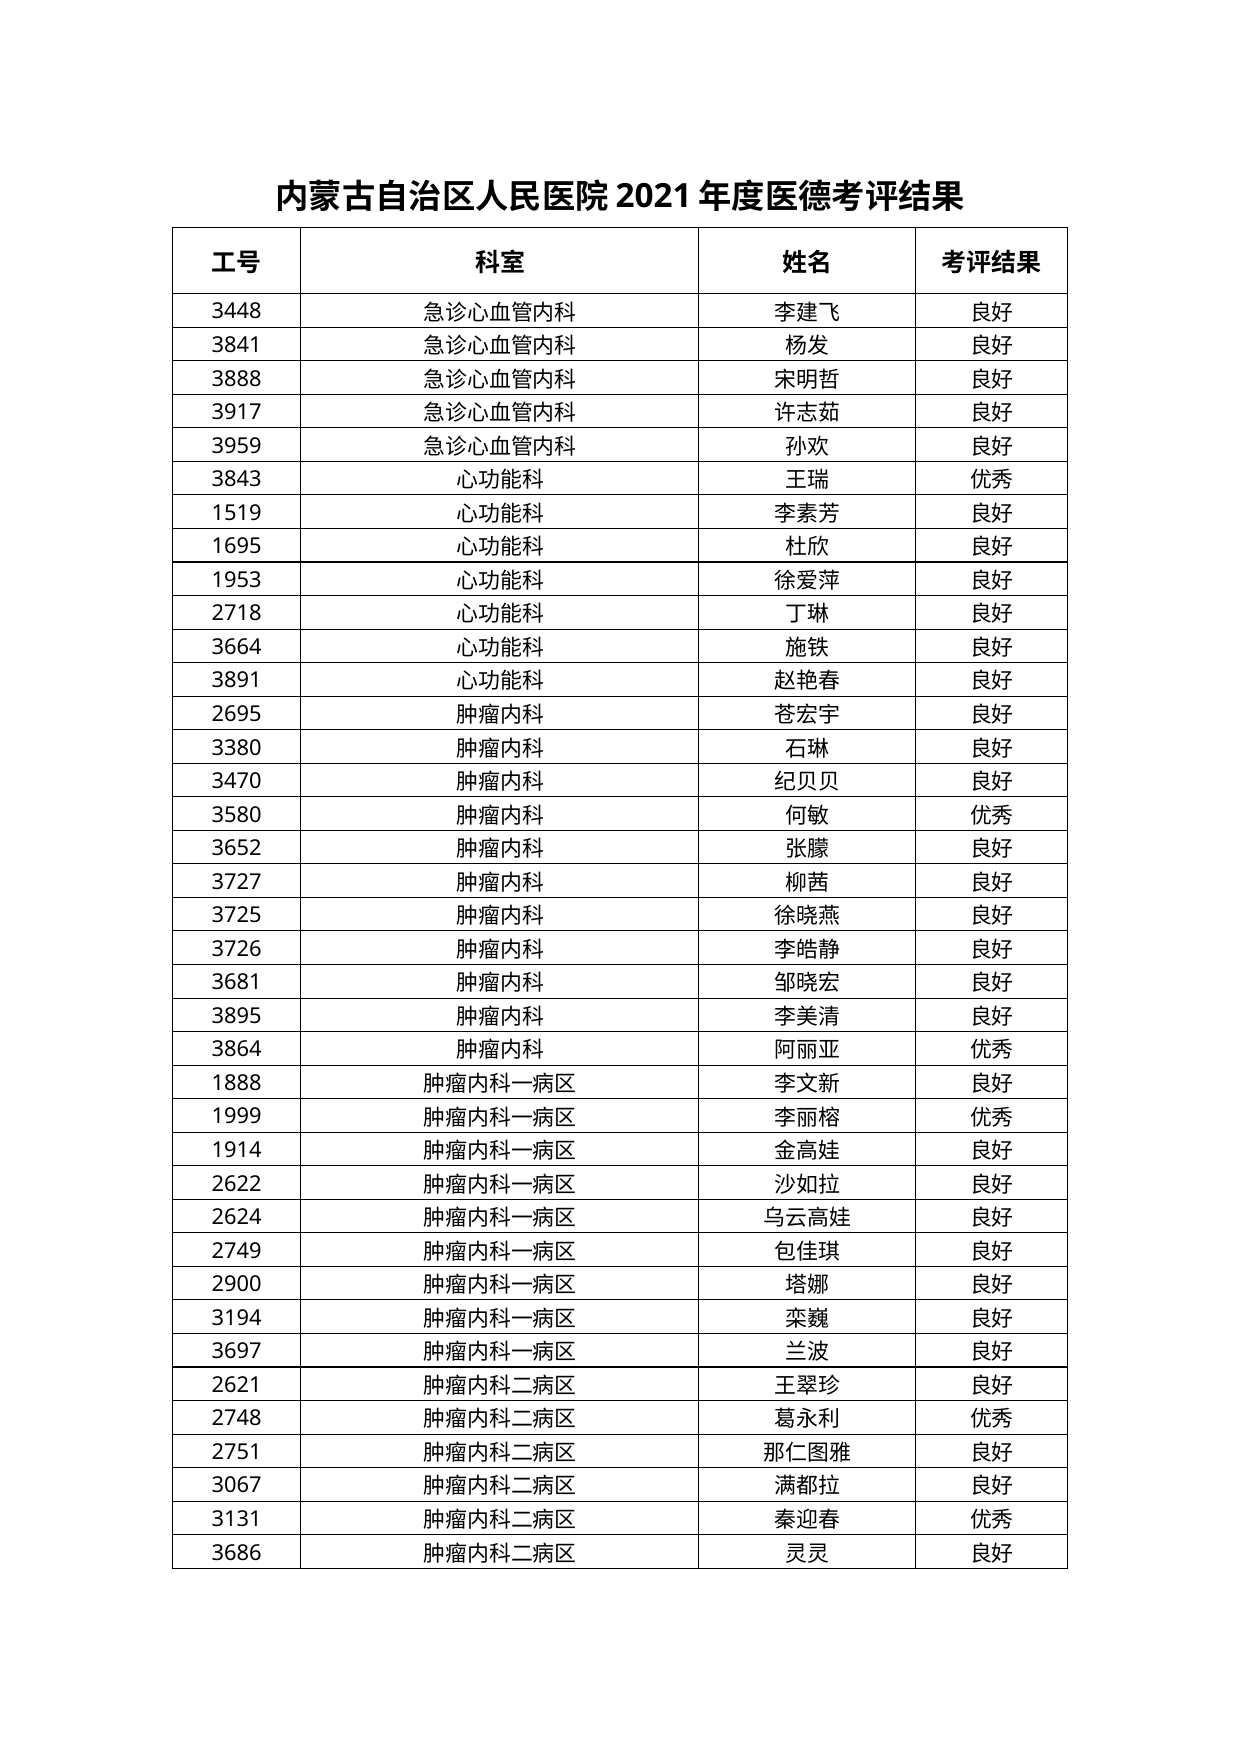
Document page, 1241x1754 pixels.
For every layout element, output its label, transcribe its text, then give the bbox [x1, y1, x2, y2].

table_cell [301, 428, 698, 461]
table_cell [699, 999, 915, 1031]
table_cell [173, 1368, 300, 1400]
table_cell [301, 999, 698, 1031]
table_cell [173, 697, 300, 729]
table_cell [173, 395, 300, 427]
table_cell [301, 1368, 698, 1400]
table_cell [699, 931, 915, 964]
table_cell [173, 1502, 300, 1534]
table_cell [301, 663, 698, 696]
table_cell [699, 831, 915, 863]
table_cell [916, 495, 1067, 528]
table_cell 工号 [173, 228, 300, 293]
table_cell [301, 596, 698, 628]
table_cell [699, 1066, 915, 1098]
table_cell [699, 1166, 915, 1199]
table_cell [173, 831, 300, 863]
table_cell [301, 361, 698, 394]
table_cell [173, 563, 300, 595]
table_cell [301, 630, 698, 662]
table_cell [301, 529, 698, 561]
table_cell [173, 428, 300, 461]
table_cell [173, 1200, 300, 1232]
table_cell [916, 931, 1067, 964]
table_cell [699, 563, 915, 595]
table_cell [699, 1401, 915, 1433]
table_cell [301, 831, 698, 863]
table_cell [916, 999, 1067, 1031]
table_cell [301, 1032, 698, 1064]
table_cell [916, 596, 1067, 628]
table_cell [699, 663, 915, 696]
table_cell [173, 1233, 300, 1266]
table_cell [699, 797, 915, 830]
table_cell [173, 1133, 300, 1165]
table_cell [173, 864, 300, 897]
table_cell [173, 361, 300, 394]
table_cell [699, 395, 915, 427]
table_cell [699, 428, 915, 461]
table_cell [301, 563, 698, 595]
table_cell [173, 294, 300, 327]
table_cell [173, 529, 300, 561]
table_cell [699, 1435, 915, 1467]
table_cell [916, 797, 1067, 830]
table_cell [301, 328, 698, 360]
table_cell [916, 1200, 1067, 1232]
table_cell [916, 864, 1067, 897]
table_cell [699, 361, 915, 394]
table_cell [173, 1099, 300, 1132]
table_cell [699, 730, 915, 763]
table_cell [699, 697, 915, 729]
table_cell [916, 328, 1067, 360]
table_cell 科室 [301, 228, 698, 293]
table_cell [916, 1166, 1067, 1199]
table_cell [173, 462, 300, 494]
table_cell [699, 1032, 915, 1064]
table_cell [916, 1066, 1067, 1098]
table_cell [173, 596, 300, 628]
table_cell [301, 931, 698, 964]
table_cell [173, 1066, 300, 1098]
table_header 内蒙古自治区人民医院2021年度医德考评结果 [172, 162, 1068, 227]
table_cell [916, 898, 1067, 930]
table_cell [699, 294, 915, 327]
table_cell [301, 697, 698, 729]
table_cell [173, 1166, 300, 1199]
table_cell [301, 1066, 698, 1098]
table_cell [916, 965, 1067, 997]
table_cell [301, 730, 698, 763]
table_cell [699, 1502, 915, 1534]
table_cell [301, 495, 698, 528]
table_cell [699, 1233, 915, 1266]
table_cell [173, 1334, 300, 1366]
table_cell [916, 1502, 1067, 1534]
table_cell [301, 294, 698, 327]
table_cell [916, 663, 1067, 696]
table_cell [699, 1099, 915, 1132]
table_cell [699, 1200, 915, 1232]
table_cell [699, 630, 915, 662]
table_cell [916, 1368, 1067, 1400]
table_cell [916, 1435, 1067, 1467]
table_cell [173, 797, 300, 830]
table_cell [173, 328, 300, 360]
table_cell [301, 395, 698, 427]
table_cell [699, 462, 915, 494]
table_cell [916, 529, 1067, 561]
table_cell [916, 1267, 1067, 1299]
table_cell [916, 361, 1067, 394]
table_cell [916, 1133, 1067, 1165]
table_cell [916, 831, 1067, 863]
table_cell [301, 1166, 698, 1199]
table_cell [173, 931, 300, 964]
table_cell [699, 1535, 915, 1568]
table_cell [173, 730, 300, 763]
table_cell 考评结果 [916, 228, 1067, 293]
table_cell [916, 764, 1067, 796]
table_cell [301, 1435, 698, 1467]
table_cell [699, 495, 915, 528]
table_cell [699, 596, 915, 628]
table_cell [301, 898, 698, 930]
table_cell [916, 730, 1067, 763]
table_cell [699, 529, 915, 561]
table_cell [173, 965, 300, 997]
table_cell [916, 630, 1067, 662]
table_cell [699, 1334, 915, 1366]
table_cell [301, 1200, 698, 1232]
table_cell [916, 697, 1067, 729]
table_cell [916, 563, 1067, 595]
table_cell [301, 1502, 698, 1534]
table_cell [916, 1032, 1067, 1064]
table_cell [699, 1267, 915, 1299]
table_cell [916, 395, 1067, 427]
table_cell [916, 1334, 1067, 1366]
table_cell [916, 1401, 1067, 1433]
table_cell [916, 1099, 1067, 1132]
table_cell 姓名 [699, 228, 915, 293]
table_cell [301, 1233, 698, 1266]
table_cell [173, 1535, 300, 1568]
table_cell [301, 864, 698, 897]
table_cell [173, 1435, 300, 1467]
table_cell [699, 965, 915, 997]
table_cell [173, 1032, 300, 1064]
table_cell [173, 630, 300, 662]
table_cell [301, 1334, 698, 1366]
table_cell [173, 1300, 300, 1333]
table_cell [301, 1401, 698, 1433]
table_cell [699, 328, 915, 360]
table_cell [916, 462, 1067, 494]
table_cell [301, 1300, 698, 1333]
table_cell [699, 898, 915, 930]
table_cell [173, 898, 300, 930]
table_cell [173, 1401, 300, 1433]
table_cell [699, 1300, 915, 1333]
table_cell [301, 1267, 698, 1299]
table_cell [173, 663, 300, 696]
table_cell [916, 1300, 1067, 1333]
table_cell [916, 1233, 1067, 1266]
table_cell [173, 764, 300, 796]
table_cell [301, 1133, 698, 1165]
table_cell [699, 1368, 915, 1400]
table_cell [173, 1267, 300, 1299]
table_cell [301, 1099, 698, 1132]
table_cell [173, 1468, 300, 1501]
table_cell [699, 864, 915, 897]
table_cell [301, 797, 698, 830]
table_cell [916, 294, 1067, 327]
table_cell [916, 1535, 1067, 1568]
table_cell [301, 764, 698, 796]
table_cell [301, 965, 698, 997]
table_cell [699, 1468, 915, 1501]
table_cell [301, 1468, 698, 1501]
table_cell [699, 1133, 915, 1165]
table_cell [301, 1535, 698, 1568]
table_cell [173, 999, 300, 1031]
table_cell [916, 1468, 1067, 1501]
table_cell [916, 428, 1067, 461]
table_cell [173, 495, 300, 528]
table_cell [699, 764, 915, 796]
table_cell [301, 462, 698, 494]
